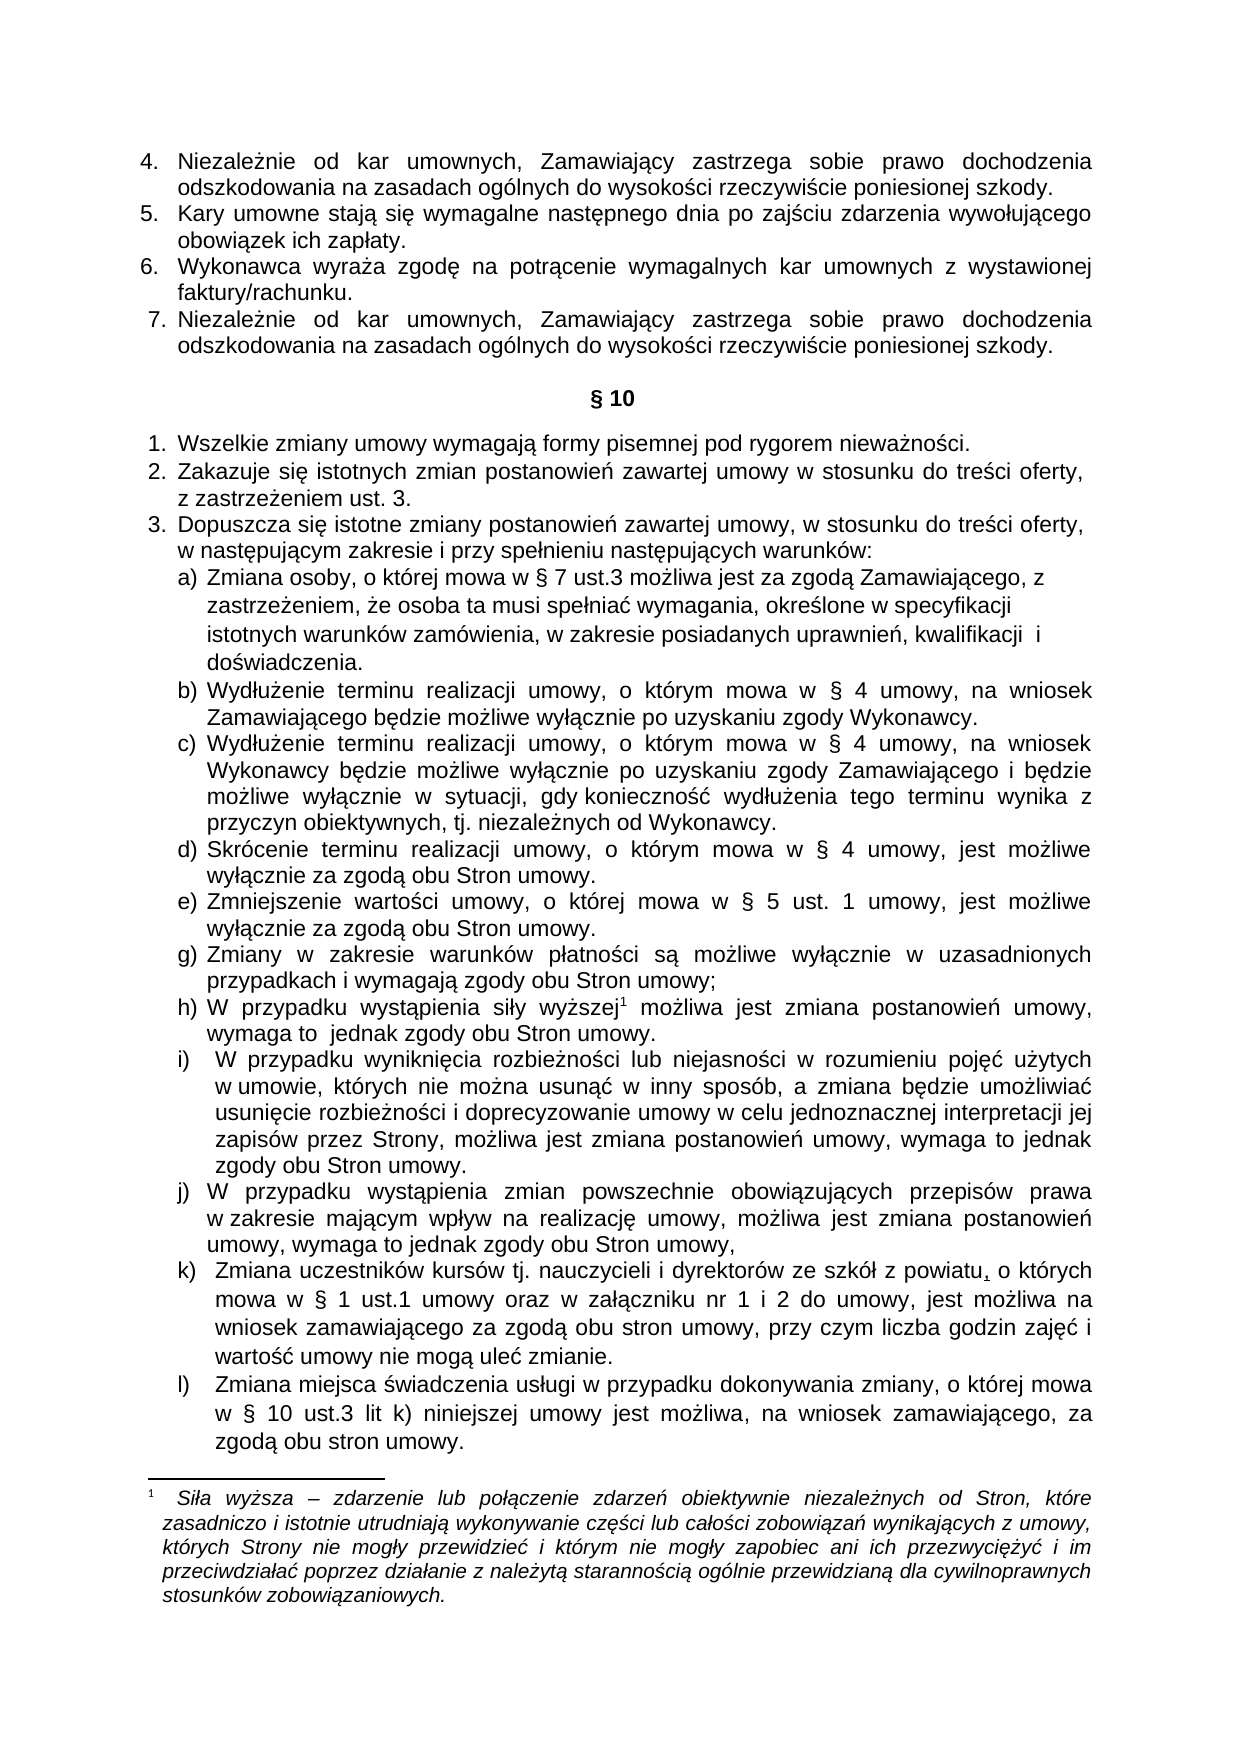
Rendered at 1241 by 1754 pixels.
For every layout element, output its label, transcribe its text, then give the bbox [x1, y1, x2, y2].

list Niezależnie od kar umownych, Zamawiający zastrzega sobie prawo dochodzenia odszkodowania na zasadach ogólnych do wysokości rzeczywiście poniesionej szkody. [148, 306, 1093, 358]
list Zmiana uczestników kursów tj. nauczycieli i dyrektorów ze szkół z powiatu, o których mowa w § 1 ust.1 umowy oraz w załączniku nr 1 i 2 do umowy, jest możliwa na wniosek zamawiającego za zgodą obu stron umowy, przy czym liczba godzin zajęć i wartość umowy nie mogą uleć zmianie. [177, 1257, 1093, 1369]
list Wydłużenie terminu realizacji umowy, o którym mowa w § 4 umowy, na wniosek Zamawiającego będzie możliwe wyłącznie po uzyskaniu zgody Wykonawcy. [177, 677, 1093, 730]
list Wydłużenie terminu realizacji umowy, o którym mowa w § 4 umowy, na wniosek Wykonawcy będzie możliwe wyłącznie po uzyskaniu zgody Zamawiającego i będzie możliwe wyłącznie w sytuacji, gdy konieczność wydłużenia tego terminu wynika z przyczyn obiektywnych, tj. niezależnych od Wykonawcy. [177, 730, 1093, 836]
list Zmiana miejsca świadczenia usługi w przypadku dokonywania zmiany, o której mowa w § 10 ust.3 lit k) niniejszej umowy jest możliwa, na wniosek zamawiającego, za zgodą obu stron umowy. [177, 1371, 1093, 1454]
list Niezależnie od kar umownych, Zamawiający zastrzega sobie prawo dochodzenia odszkodowania na zasadach ogólnych do wysokości rzeczywiście poniesionej szkody. [140, 148, 1093, 200]
list Zmiana osoby, o której mowa w § 7 ust.3 możliwa jest za zgodą Zamawiającego, z zastrzeżeniem, że osoba ta musi spełniać wymagania, określone w specyfikacji istotnych warunków zamówienia, w zakresie posiadanych uprawnień, kwalifikacji i doświadczenia. [177, 564, 1093, 675]
list Kary umowne stają się wymagalne następnego dnia po zajściu zdarzenia wywołującego obowiązek ich zapłaty. [140, 200, 1093, 253]
list Wykonawca wyraża zgodę na potrącenie wymagalnych kar umownych z wystawionej faktury/rachunku. [140, 253, 1093, 306]
list Dopuszcza się istotne zmiany postanowień zawartej umowy, w stosunku do treści oferty, w następującym zakresie i przy spełnieniu następujących warunków: [148, 511, 1093, 564]
list W przypadku wystąpienia zmian powszechnie obowiązujących przepisów prawa w zakresie mającym wpływ na realizację umowy, możliwa jest zmiana postanowień umowy, wymaga to jednak zgody obu Stron umowy, [177, 1178, 1093, 1257]
list Skrócenie terminu realizacji umowy, o którym mowa w § 4 umowy, jest możliwe wyłącznie za zgodą obu Stron umowy. [177, 836, 1093, 888]
text h) W przypadku wystąpienia siły wyższej możliwa jest zmiana postanowień umowy, wymaga to jednak zgody obu Stron umowy. [177, 994, 1093, 1046]
text § 10 [590, 385, 1093, 411]
text g) Zmiany w zakresie warunków płatności są możliwe wyłącznie w uzasadnionych przypadkach i wymagają zgody obu Stron umowy; [177, 941, 1093, 994]
list Zmniejszenie wartości umowy, o której mowa w § 5 ust. 1 umowy, jest możliwe wyłącznie za zgodą obu Stron umowy. [177, 888, 1093, 941]
list Wszelkie zmiany umowy wymagają formy pisemnej pod rygorem nieważności. [148, 430, 1093, 456]
list Zakazuje się istotnych zmian postanowień zawartej umowy w stosunku do treści oferty, z zastrzeżeniem ust. 3. [148, 458, 1093, 511]
list W przypadku wyniknięcia rozbieżności lub niejasności w rozumieniu pojęć użytych w umowie, których nie można usunąć w inny sposób, a zmiana będzie umożliwiać usunięcie rozbieżności i doprecyzowanie umowy w celu jednoznacznej interpretacji jej zapisów przez Strony, możliwa jest zmiana postanowień umowy, wymaga to jednak zgody obu Stron umowy. [177, 1046, 1093, 1178]
